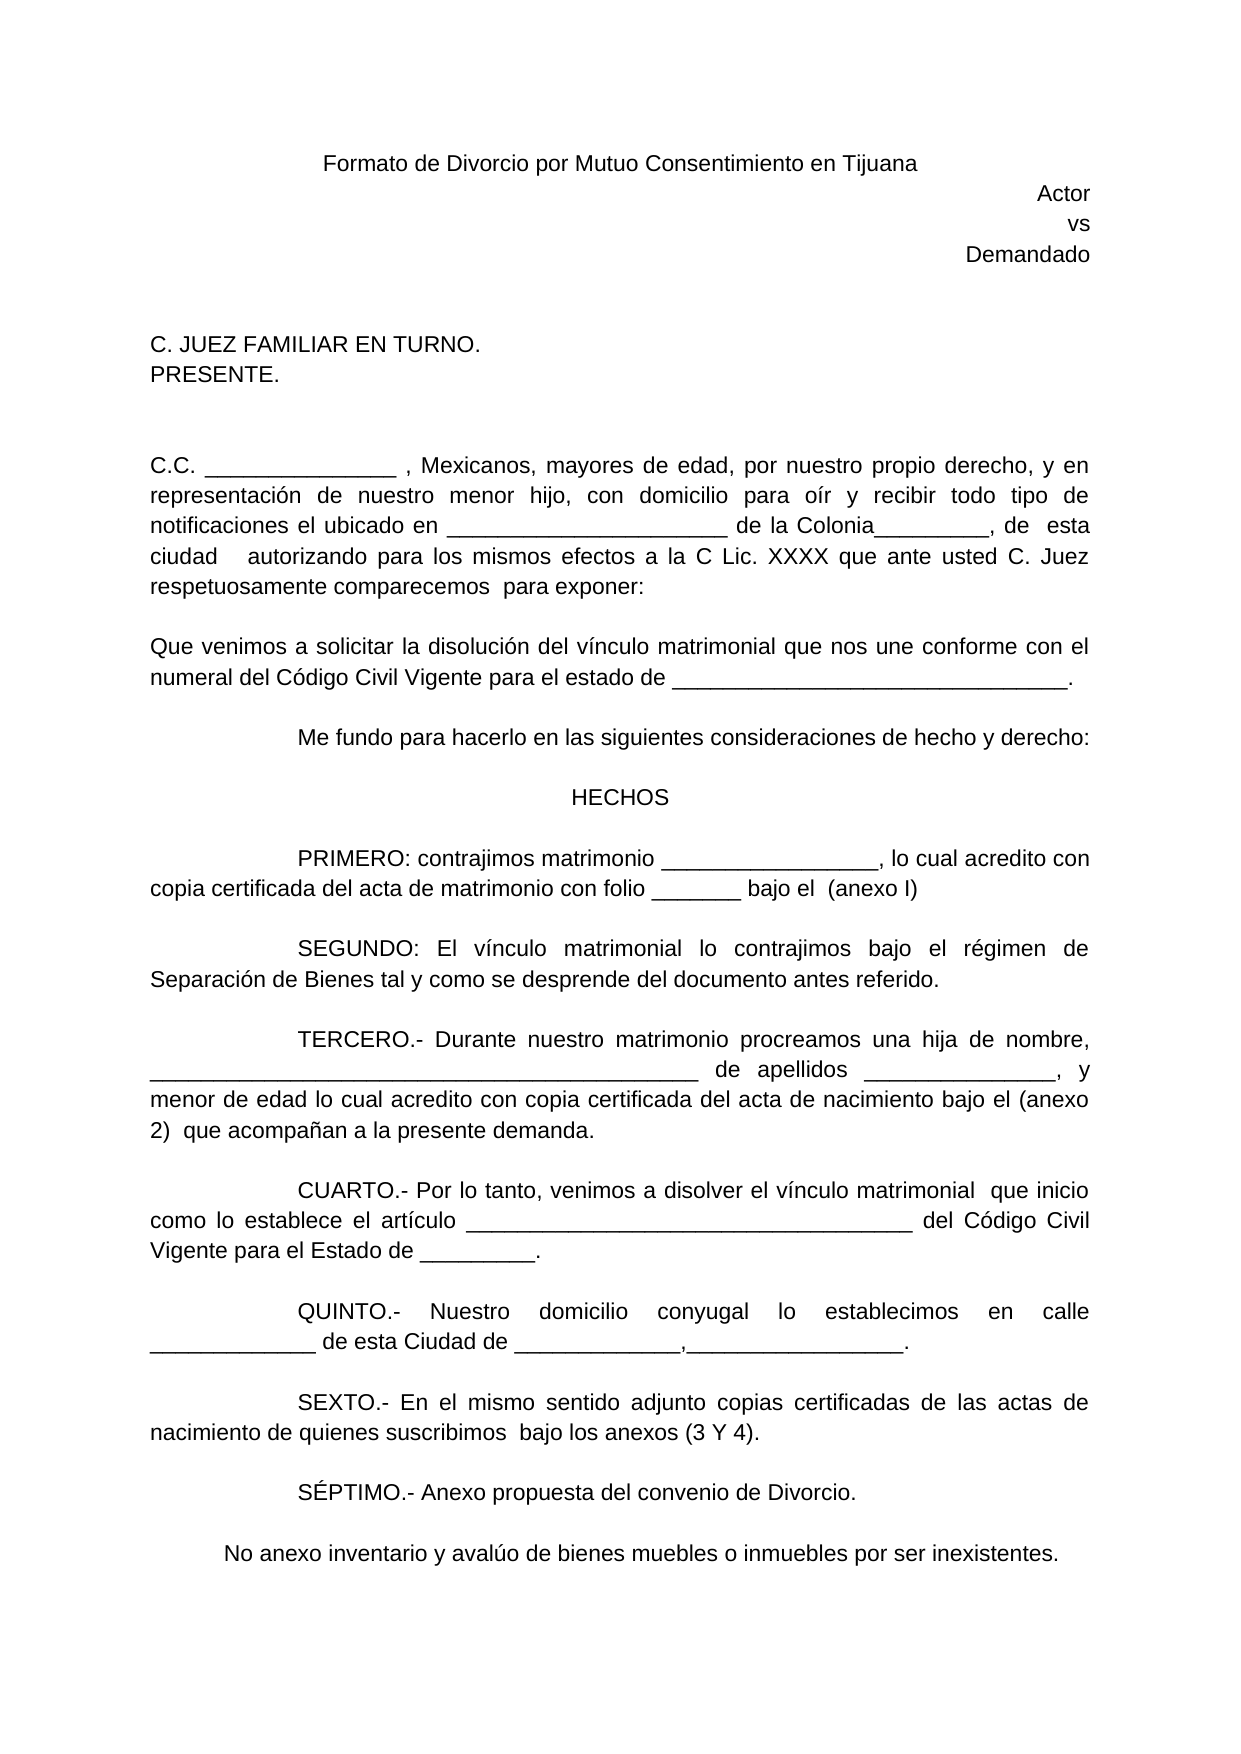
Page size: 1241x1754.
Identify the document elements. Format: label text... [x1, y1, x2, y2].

text Me fundo para hacerlo en las siguientes consideraciones de hecho y derecho: [150, 724, 1090, 750]
text Que venimos a solicitar la disolución del vínculo matrimonial que nos une conforme con el numeral del Código Civil Vigente para el estado de _______________________________. [150, 633, 1090, 690]
text HECHOS [150, 784, 1090, 811]
text C.C. _______________ , Mexicanos, mayores de edad, por nuestro propio derecho, y en representación de nuestro menor hijo, con domicilio para oír y recibir todo tipo de notificaciones el ubicado en ______________________ de la Colonia_________, de esta ciudad autorizando para los mismos efectos a la C Lic. XXXX que ante usted C. Juez respetuosamente comparecemos para exponer: [150, 452, 1090, 599]
text QUINTO.- Nuestro domicilio conyugal lo establecimos en calle _____________ de esta Ciudad de _____________,_________________. [150, 1298, 1090, 1354]
text C. JUEZ FAMILIAR EN TURNO. [150, 331, 1090, 358]
text PRIMERO: contrajimos matrimonio _________________, lo cual acredito con copia certificada del acta de matrimonio con folio _______ bajo el (anexo I) [150, 845, 1090, 901]
text SEXTO.- En el mismo sentido adjunto copias certificadas de las actas de nacimiento de quienes suscribimos bajo los anexos (3 Y 4). [150, 1388, 1090, 1445]
text Demandado [150, 241, 1090, 267]
text Formato de Divorcio por Mutuo Consentimiento en Tijuana [150, 150, 1090, 176]
text SEGUNDO: El vínculo matrimonial lo contrajimos bajo el régimen de Separación de Bienes tal y como se desprende del documento antes referido. [150, 935, 1090, 992]
text CUARTO.- Por lo tanto, venimos a disolver el vínculo matrimonial que inicio como lo establece el artículo ___________________________________ del Código Civil Vigente para el Estado de _________. [150, 1177, 1090, 1264]
text No anexo inventario y avalúo de bienes muebles o inmuebles por ser inexistentes. [150, 1539, 1090, 1566]
text Actor [150, 180, 1090, 207]
text SÉPTIMO.- Anexo propuesta del convenio de Divorcio. [150, 1479, 1090, 1506]
text PRESENTE. [150, 361, 1090, 388]
text TERCERO.- Durante nuestro matrimonio procreamos una hija de nombre, ___________________________________________ de apellidos _______________, y menor de edad lo cual acredito con copia certificada del acta de nacimiento bajo el (anexo 2) que acompañan a la presente demanda. [150, 1026, 1090, 1143]
text vs [150, 210, 1090, 237]
